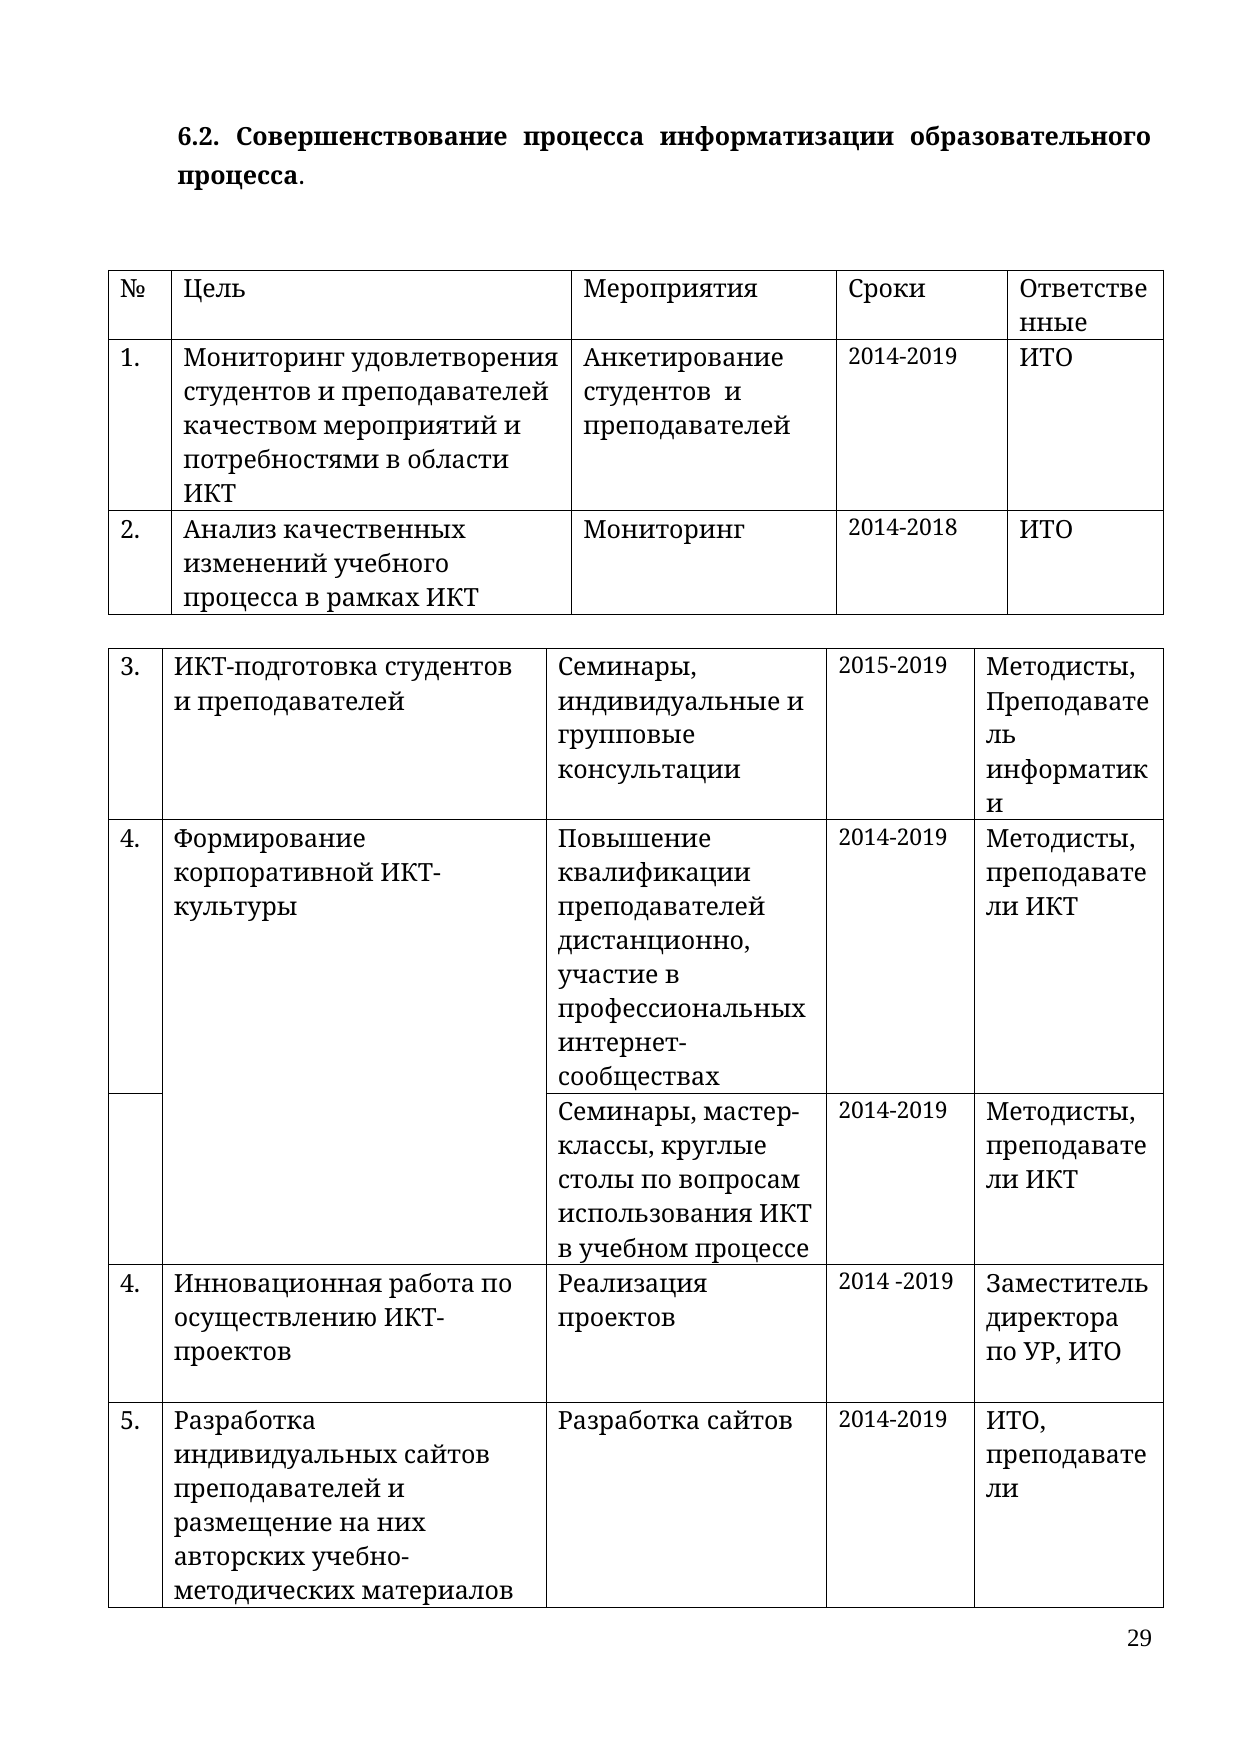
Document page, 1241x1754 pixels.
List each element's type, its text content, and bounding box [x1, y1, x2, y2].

table_cell Методисты, преподаватели ИКТ [975, 820, 1163, 1093]
table_header Сроки [837, 271, 1007, 339]
table_header Семинары, индивидуальные и групповые консультации [547, 649, 826, 819]
table_cell Формирование корпоративной ИКТ-культуры [163, 820, 546, 1264]
table_header Цель [172, 271, 571, 339]
table_cell [109, 1094, 162, 1264]
table_cell 2014-2019 [837, 340, 1007, 510]
table_cell Заместитель директора по УР, ИТО [975, 1265, 1163, 1402]
table_header № [109, 271, 171, 339]
table_cell Мониторинг [572, 511, 836, 613]
table_header Ответственные [1008, 271, 1163, 339]
table_cell Разработка сайтов [547, 1403, 826, 1607]
table_cell 2014-2019 [827, 1403, 974, 1607]
table_cell Разработка индивидуальных сайтов преподавателей и размещение на них авторских учебно-методических материалов [163, 1403, 546, 1607]
table_header Методисты, Преподаватель информатики [975, 649, 1163, 819]
table_cell 2014-2019 [827, 820, 974, 1093]
table_cell Семинары, мастер-классы, круглые столы по вопросам использования ИКТ в учебном процессе [547, 1094, 826, 1264]
table_cell Реализация проектов [547, 1265, 826, 1402]
table_header 3. [109, 649, 162, 819]
table_cell ИТО [1008, 340, 1163, 510]
table_cell 1. [109, 340, 171, 510]
table_cell ИТО, преподаватели [975, 1403, 1163, 1607]
table_cell Анализ качественных изменений учебного процесса в рамках ИКТ [172, 511, 571, 613]
text 6.2. Совершенствование процесса информатизации образовательного процесса. [177, 118, 1152, 191]
table_cell ИТО [1008, 511, 1163, 613]
table_cell 4. [109, 1265, 162, 1402]
table_cell Методисты, преподаватели ИКТ [975, 1094, 1163, 1264]
table_cell Мониторинг удовлетворения студентов и преподавателей качеством мероприятий и потребностями в области ИКТ [172, 340, 571, 510]
table_cell Анкетирование студентов и преподавателей [572, 340, 836, 510]
table_cell 2. [109, 511, 171, 613]
table_header Мероприятия [572, 271, 836, 339]
table_cell 4. [109, 820, 162, 1093]
table_cell Инновационная работа по осуществлению ИКТ-проектов [163, 1265, 546, 1402]
table_header ИКТ-подготовка студентов и преподавателей [163, 649, 546, 819]
table_cell 5. [109, 1403, 162, 1607]
table_header 2015-2019 [827, 649, 974, 819]
table_cell 2014-2019 [827, 1094, 974, 1264]
table_cell Повышение квалификации преподавателей дистанционно, участие в профессиональных интернет-сообществах [547, 820, 826, 1093]
table_cell 2014 -2019 [827, 1265, 974, 1402]
table_cell 2014-2018 [837, 511, 1007, 613]
